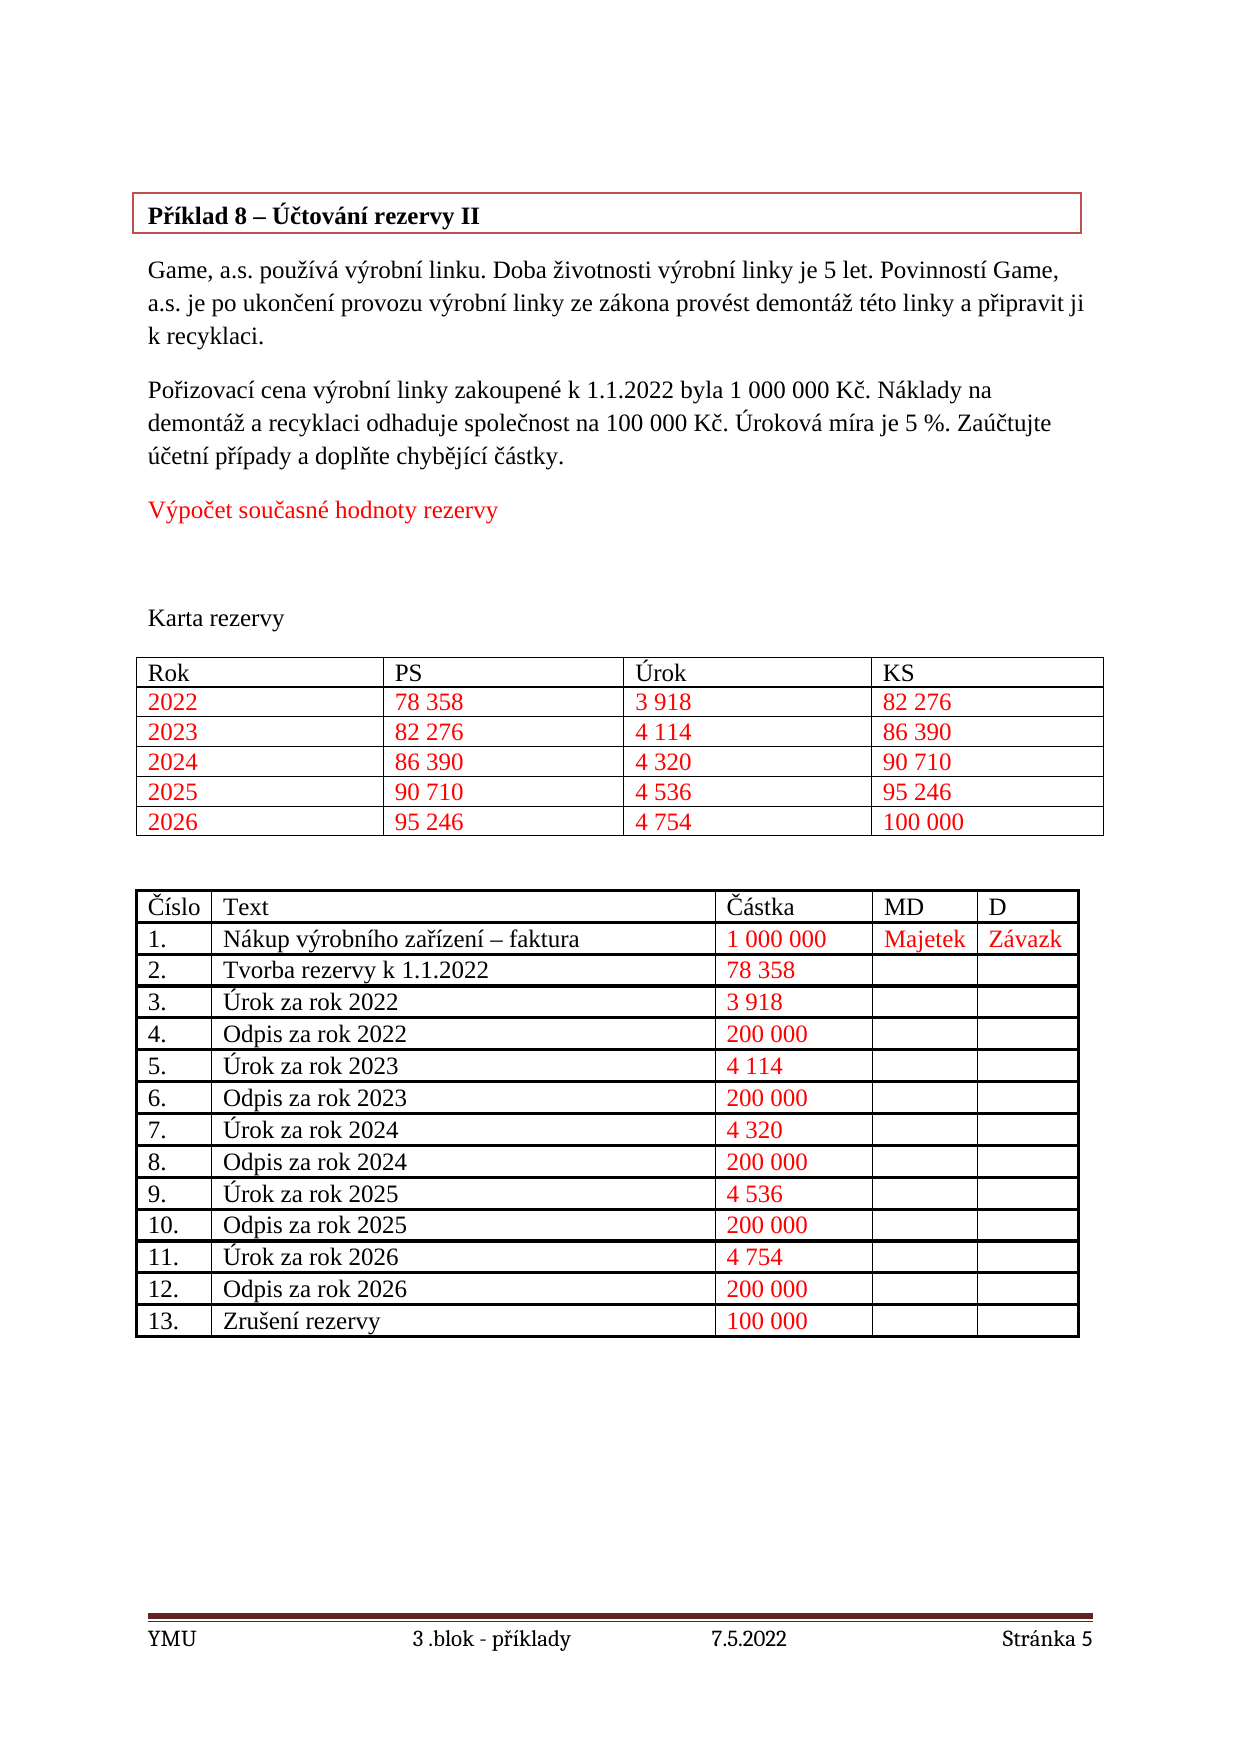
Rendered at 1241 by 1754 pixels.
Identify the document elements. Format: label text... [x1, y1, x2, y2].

table_cell 90 710 [384, 777, 623, 806]
table_cell [873, 956, 977, 984]
table_header KS [872, 658, 1103, 686]
text Karta rezervy [148, 603, 1093, 632]
table_cell [978, 956, 1077, 984]
table_cell 6. [138, 1083, 211, 1112]
table_header Úrok [624, 658, 871, 686]
table_header Částka [716, 892, 872, 921]
table_header Číslo [138, 892, 211, 921]
text Výpočet současné hodnoty rezervy [148, 495, 1093, 524]
table_header PS [384, 658, 623, 686]
table_cell 90 710 [872, 747, 1103, 776]
table_cell Zrušení rezervy [212, 1306, 715, 1335]
table_cell Nákup výrobního zařízení – faktura [212, 924, 715, 952]
table_cell Závazk [978, 924, 1077, 952]
table_cell [873, 1211, 977, 1239]
table_cell 4 320 [716, 1115, 872, 1144]
table_cell Odpis za rok 2026 [212, 1274, 715, 1303]
table_cell 4. [138, 1019, 211, 1048]
table_cell 82 276 [872, 688, 1103, 716]
table_cell 13. [138, 1306, 211, 1335]
table_cell Odpis za rok 2024 [212, 1147, 715, 1176]
table_cell 86 390 [872, 717, 1103, 746]
table_header Rok [137, 658, 383, 686]
table_cell [978, 1306, 1077, 1335]
table_cell Odpis za rok 2023 [212, 1083, 715, 1112]
table_cell Úrok za rok 2022 [212, 988, 715, 1016]
table_cell [873, 1243, 977, 1271]
table_cell 4 536 [624, 777, 871, 806]
table_cell 9. [138, 1179, 211, 1207]
table_cell 4 754 [624, 807, 871, 835]
table_cell 95 246 [872, 777, 1103, 806]
table_cell Odpis za rok 2022 [212, 1019, 715, 1048]
table_cell [873, 1179, 977, 1207]
table_cell 78 358 [716, 956, 872, 984]
table_header D [978, 892, 1077, 921]
table_cell 200 000 [716, 1019, 872, 1048]
table_cell 100 000 [716, 1306, 872, 1335]
table_cell 8. [138, 1147, 211, 1176]
table_cell 4 114 [716, 1051, 872, 1080]
table_cell 5. [138, 1051, 211, 1080]
table_cell 11. [138, 1243, 211, 1271]
table_cell 1 000 000 [716, 924, 872, 952]
table_cell 82 276 [384, 717, 623, 746]
text Pořizovací cena výrobní linky zakoupené k 1.1.2022 byla 1 000 000 Kč. Náklady na demontáž a recyklaci odhaduje společnost na 100 000 Kč. Úroková míra je 5 %. Zaúčtujte účetní případy a doplňte chybějící částky. [148, 375, 1093, 470]
table_header MD [873, 892, 977, 921]
table_cell Úrok za rok 2023 [212, 1051, 715, 1080]
table_cell 3. [138, 988, 211, 1016]
table_cell 200 000 [716, 1147, 872, 1176]
table_cell 86 390 [384, 747, 623, 776]
text Příklad 8 – Účtování rezervy II [148, 201, 1080, 230]
table_cell [978, 1274, 1077, 1303]
table_cell 4 114 [624, 717, 871, 746]
table_cell [978, 1147, 1077, 1176]
table_cell 2026 [137, 807, 383, 835]
table_header Text [212, 892, 715, 921]
table_cell 2025 [137, 777, 383, 806]
table_cell [873, 1115, 977, 1144]
table_cell 2023 [137, 717, 383, 746]
table_cell [978, 1115, 1077, 1144]
text Game, a.s. používá výrobní linku. Doba životnosti výrobní linky je 5 let. Povinností Game, a.s. je po ukončení provozu výrobní linky ze zákona provést demontáž této linky a připravit ji k recyklaci. [148, 255, 1093, 350]
table_cell [978, 1019, 1077, 1048]
table_cell 4 536 [716, 1179, 872, 1207]
table_cell Tvorba rezervy k 1.1.2022 [212, 956, 715, 984]
table_cell [873, 1306, 977, 1335]
table_cell 200 000 [716, 1211, 872, 1239]
table_cell [978, 1243, 1077, 1271]
table_cell [978, 1083, 1077, 1112]
table_cell 4 754 [716, 1243, 872, 1271]
table_cell 3 918 [716, 988, 872, 1016]
table_cell [873, 1051, 977, 1080]
table_cell Úrok za rok 2024 [212, 1115, 715, 1144]
table_cell [978, 1179, 1077, 1207]
table_cell 2022 [137, 688, 383, 716]
table_cell 1. [138, 924, 211, 952]
table_cell Úrok za rok 2025 [212, 1179, 715, 1207]
table_cell 3 918 [624, 688, 871, 716]
table_cell Majetek [873, 924, 977, 952]
table_cell 2. [138, 956, 211, 984]
table_cell 100 000 [872, 807, 1103, 835]
table_cell [978, 988, 1077, 1016]
table_cell 200 000 [716, 1274, 872, 1303]
table_cell 2024 [137, 747, 383, 776]
table_cell 12. [138, 1274, 211, 1303]
table_cell 7. [138, 1115, 211, 1144]
table_cell [978, 1211, 1077, 1239]
table_cell [873, 1083, 977, 1112]
table_cell Odpis za rok 2025 [212, 1211, 715, 1239]
table_cell Úrok za rok 2026 [212, 1243, 715, 1271]
table_cell 95 246 [384, 807, 623, 835]
table_cell 78 358 [384, 688, 623, 716]
table_cell 4 320 [624, 747, 871, 776]
table_cell [873, 988, 977, 1016]
table_cell [873, 1019, 977, 1048]
table_cell 200 000 [716, 1083, 872, 1112]
table_cell [873, 1274, 977, 1303]
table_cell [873, 1147, 977, 1176]
table_cell [978, 1051, 1077, 1080]
table_cell 10. [138, 1211, 211, 1239]
